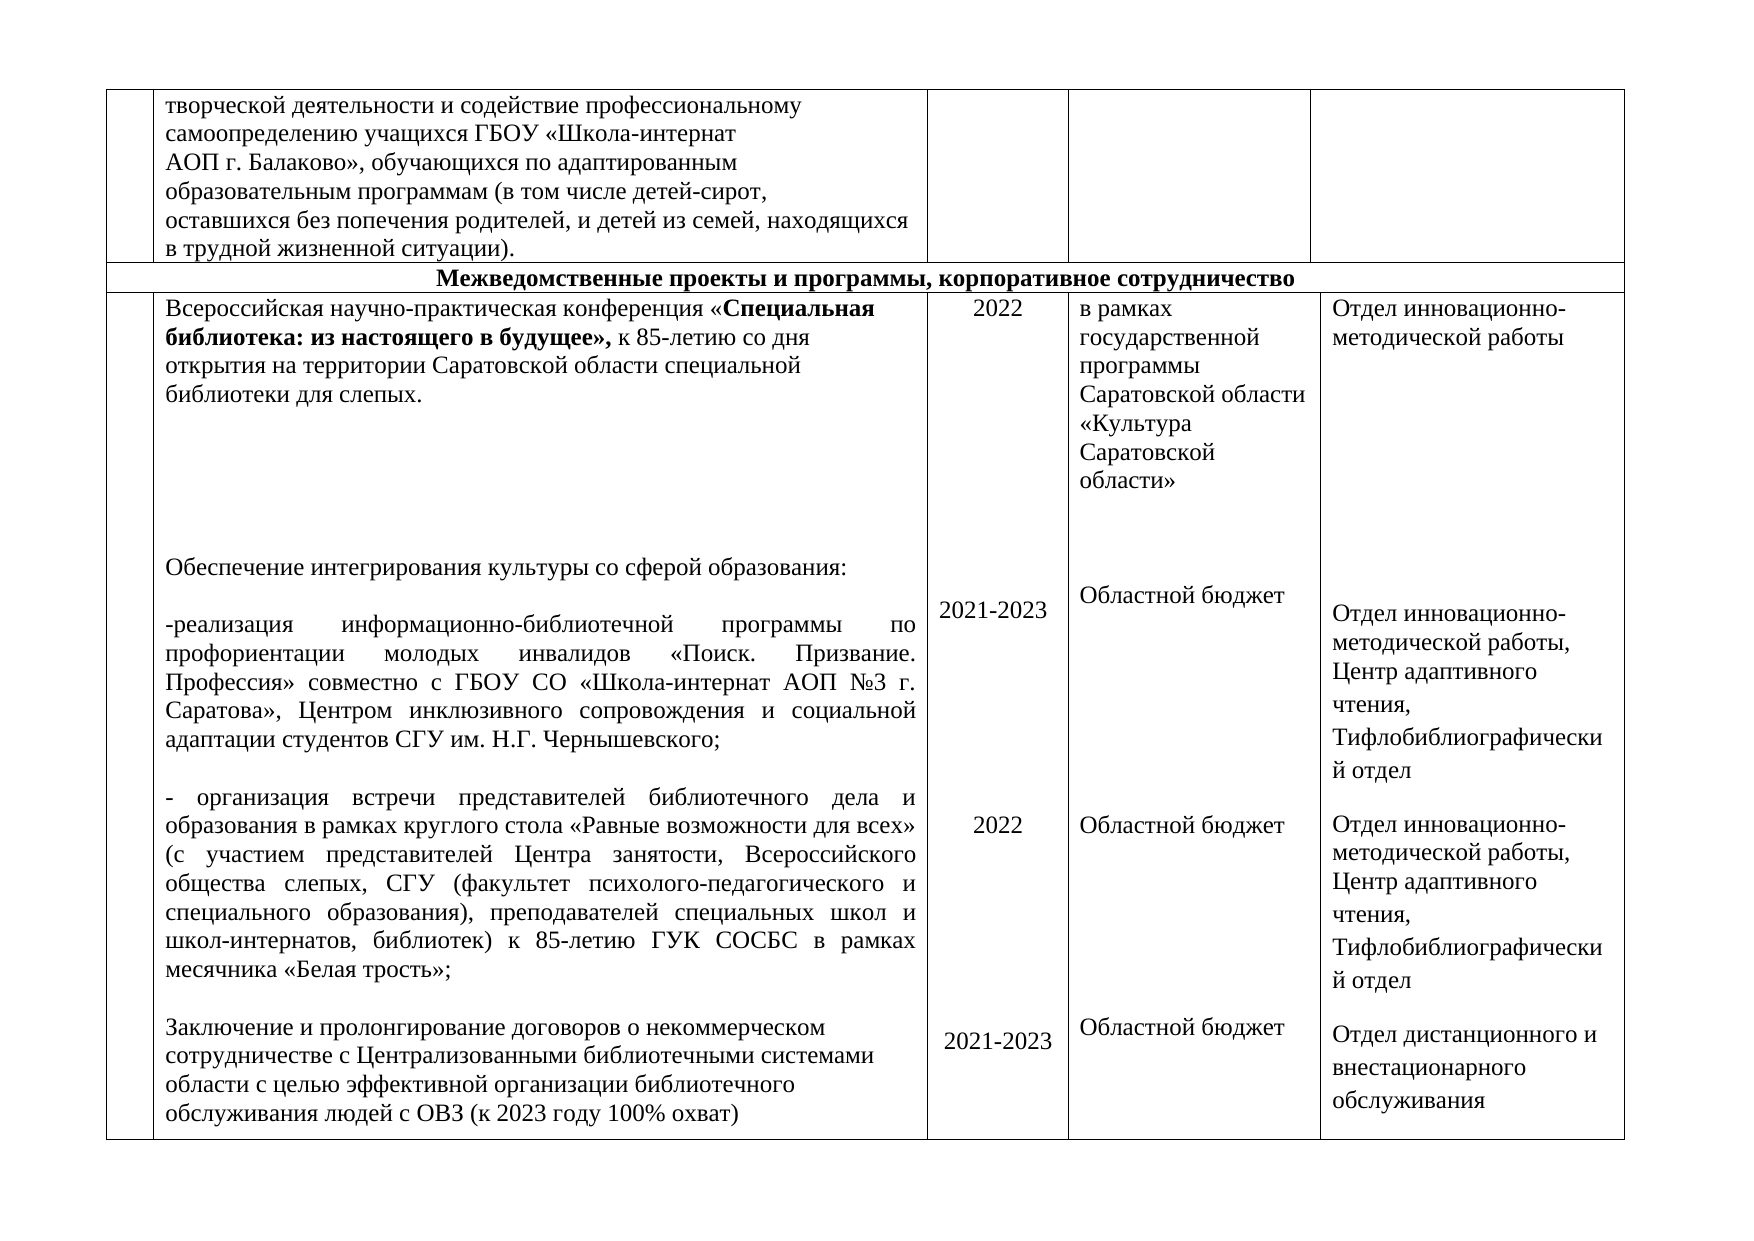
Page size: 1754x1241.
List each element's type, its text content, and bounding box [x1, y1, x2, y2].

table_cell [1069, 90, 1310, 262]
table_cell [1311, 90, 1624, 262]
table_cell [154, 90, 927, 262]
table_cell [928, 293, 1068, 1139]
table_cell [928, 90, 1068, 262]
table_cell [154, 293, 927, 1139]
table_cell Межведомственные проекты и программы, корпоративное сотрудничество [107, 263, 1624, 292]
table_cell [1321, 293, 1624, 1139]
table_cell [107, 293, 153, 1139]
table_cell [107, 90, 153, 262]
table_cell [1069, 293, 1320, 1139]
